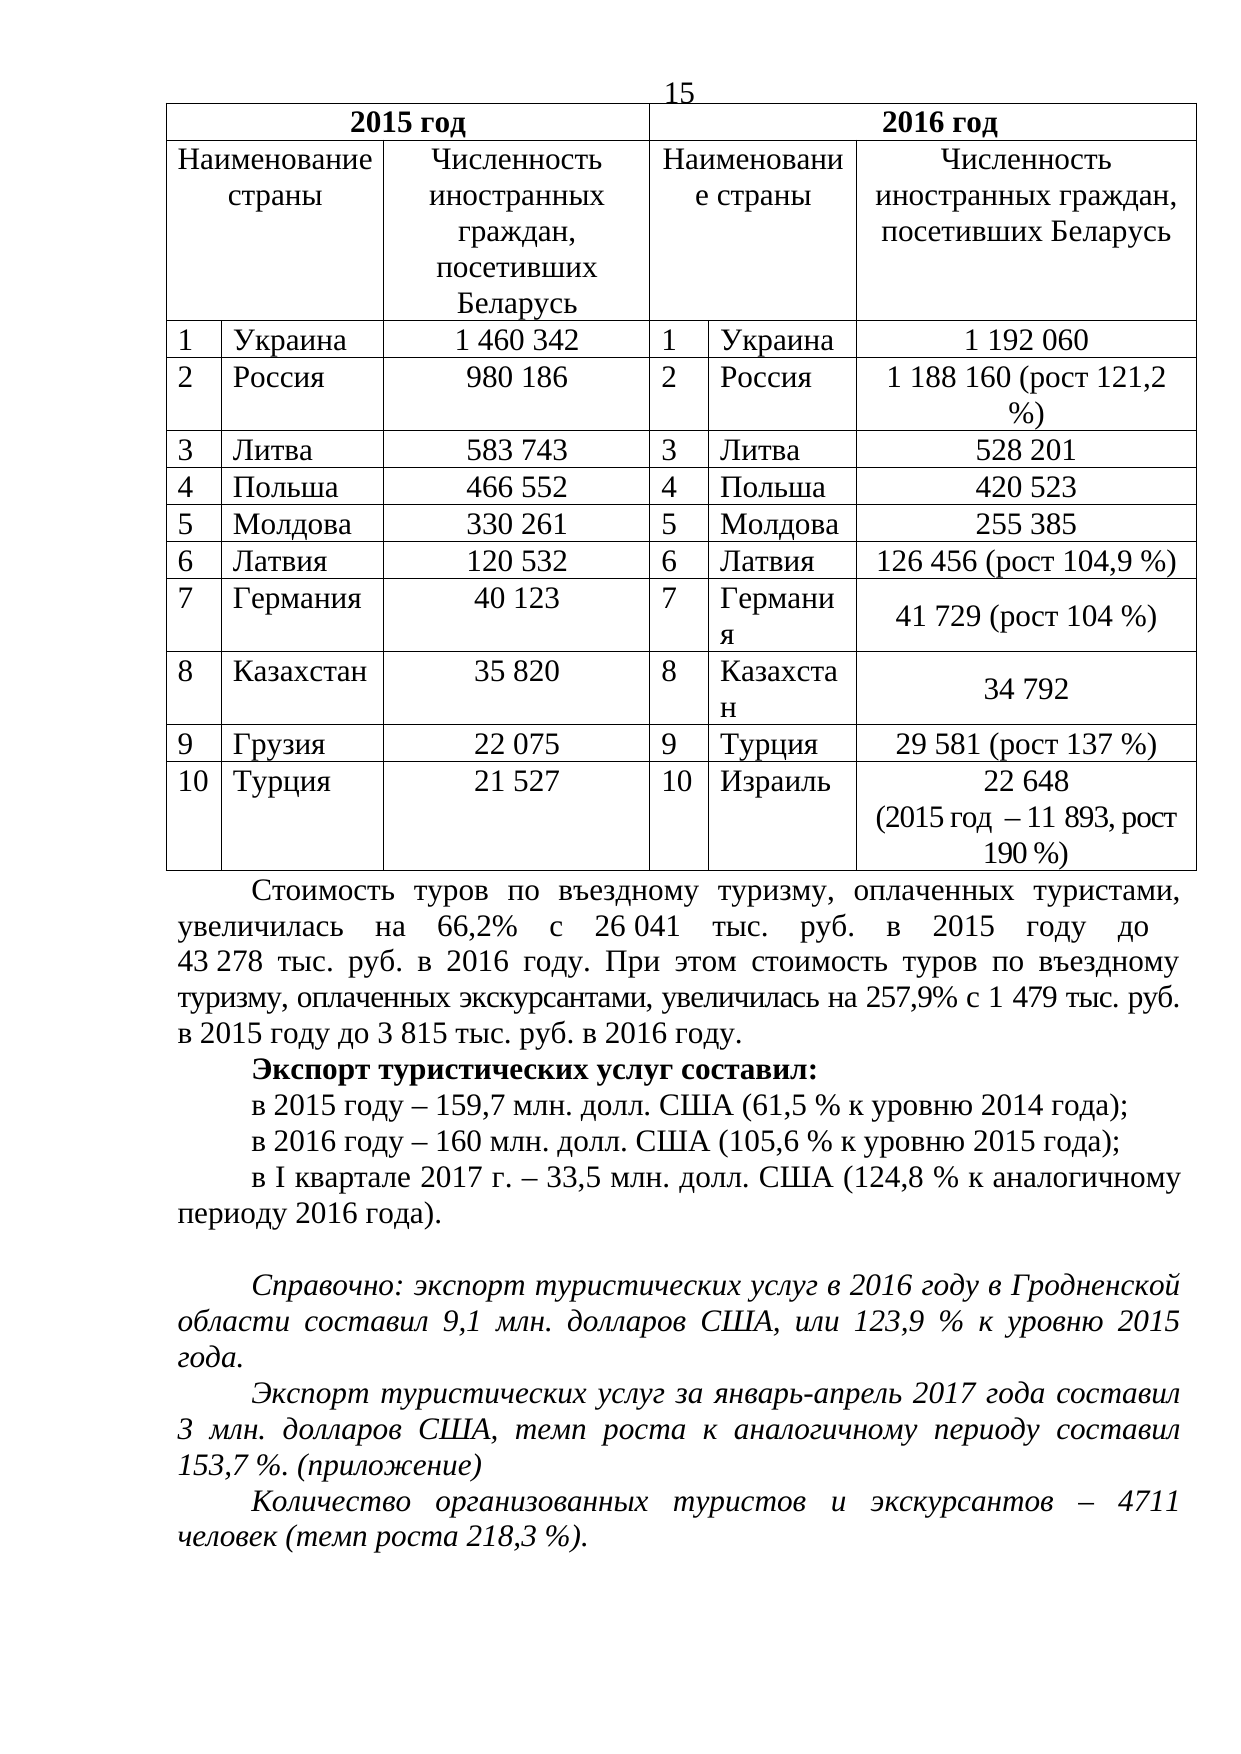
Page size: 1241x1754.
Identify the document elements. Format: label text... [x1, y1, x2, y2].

text в 2016 году – 160 млн. долл. США (105,6 % к уровню 2015 года); [177, 1122, 1181, 1158]
table_cell Германия [222, 579, 383, 651]
table_cell 10 [167, 762, 221, 870]
table_cell 528 201 [857, 431, 1196, 467]
table_cell 980 186 [384, 358, 649, 430]
table_cell 126 456 (рост 104,9 %) [857, 542, 1196, 578]
table_cell 7 [167, 579, 221, 651]
table_cell Украина [709, 321, 856, 357]
table_cell 2 [167, 358, 221, 430]
table_cell 1 [167, 321, 221, 357]
table_cell Казахстан [222, 652, 383, 724]
table_cell 5 [650, 505, 708, 541]
table_cell 3 [650, 431, 708, 467]
table_cell 4 [167, 468, 221, 504]
table_cell 7 [650, 579, 708, 651]
table_cell 8 [167, 652, 221, 724]
table_cell Латвия [709, 542, 856, 578]
table_cell 41 729 (рост 104 %) [857, 579, 1196, 651]
table_cell 34 792 [857, 652, 1196, 724]
table_cell 22 075 [384, 725, 649, 761]
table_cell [857, 141, 1196, 320]
table_cell Турция [709, 725, 856, 761]
table_cell 1 192 060 [857, 321, 1196, 357]
table_cell 330 261 [384, 505, 649, 541]
table_cell Россия [709, 358, 856, 430]
table_cell Польша [222, 468, 383, 504]
table_cell Украина [222, 321, 383, 357]
table_cell Казахстан [709, 652, 856, 724]
table_cell 21 527 [384, 762, 649, 870]
text в 2015 году – 159,7 млн. долл. США (61,5 % к уровню 2014 года); [177, 1086, 1181, 1122]
text Количество организованных туристов и экскурсантов – 4711 человек (темп роста 218,3 %). [177, 1482, 1181, 1554]
table_cell 1 188 160 (рост 121,2 %) [857, 358, 1196, 430]
table_cell Молдова [709, 505, 856, 541]
table_cell 9 [167, 725, 221, 761]
table_header 2015 год [167, 104, 649, 139]
table_cell 583 743 [384, 431, 649, 467]
table_cell Молдова [222, 505, 383, 541]
table_cell 29 581 (рост 137 %) [857, 725, 1196, 761]
table_cell Германия [709, 579, 856, 651]
table_cell Турция [222, 762, 383, 870]
table_cell Наименование страны [167, 141, 383, 320]
text Экспорт туристических услуг составил: [177, 1051, 1181, 1086]
table_cell 120 532 [384, 542, 649, 578]
table_cell Польша [709, 468, 856, 504]
table_cell 420 523 [857, 468, 1196, 504]
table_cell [384, 141, 649, 320]
table_cell 6 [650, 542, 708, 578]
table_cell 40 123 [384, 579, 649, 651]
table_cell 1 [650, 321, 708, 357]
table_cell 35 820 [384, 652, 649, 724]
text Справочно: экспорт туристических услуг в 2016 году в Гродненской области составил 9,1 млн. долларов США, или 123,9 % к уровню 2015 года. [177, 1266, 1181, 1374]
table_cell 255 385 [857, 505, 1196, 541]
table_cell 8 [650, 652, 708, 724]
table_cell Литва [222, 431, 383, 467]
table_cell Израиль [709, 762, 856, 870]
table_cell 2 [650, 358, 708, 430]
table_cell 22 648 (2015 год – 11 893, рост 190 %) [857, 762, 1196, 870]
table_cell 3 [167, 431, 221, 467]
text Стоимость туров по въездному туризму, оплаченных туристами, увеличилась на 66,2% с 26 041 тыс. руб. в 2015 году до 43 278 тыс. руб. в 2016 году. При этом стоимость туров по въездному туризму, оплаченных экскурсантами, увеличилась на 257,9% с 1 479 тыс. руб. в 2015 году до 3 815 тыс. руб. в 2016 году. [177, 871, 1181, 1051]
table_cell Литва [709, 431, 856, 467]
table_cell 466 552 [384, 468, 649, 504]
table_cell 9 [650, 725, 708, 761]
table_cell Латвия [222, 542, 383, 578]
table_cell 5 [167, 505, 221, 541]
table_cell Наименование страны [650, 141, 856, 320]
text Экспорт туристических услуг за январь-апрель 2017 года составил 3 млн. долларов США, темп роста к аналогичному периоду составил 153,7 %. (приложение) [177, 1374, 1181, 1482]
table_cell 6 [167, 542, 221, 578]
table_cell 4 [650, 468, 708, 504]
table_header 2016 год [650, 104, 1196, 139]
table_cell Россия [222, 358, 383, 430]
table_cell 10 [650, 762, 708, 870]
table_cell 1 460 342 [384, 321, 649, 357]
table_cell Грузия [222, 725, 383, 761]
text в I квартале 2017 г. – 33,5 млн. долл. США (124,8 % к аналогичному периоду 2016 года). [177, 1158, 1181, 1230]
